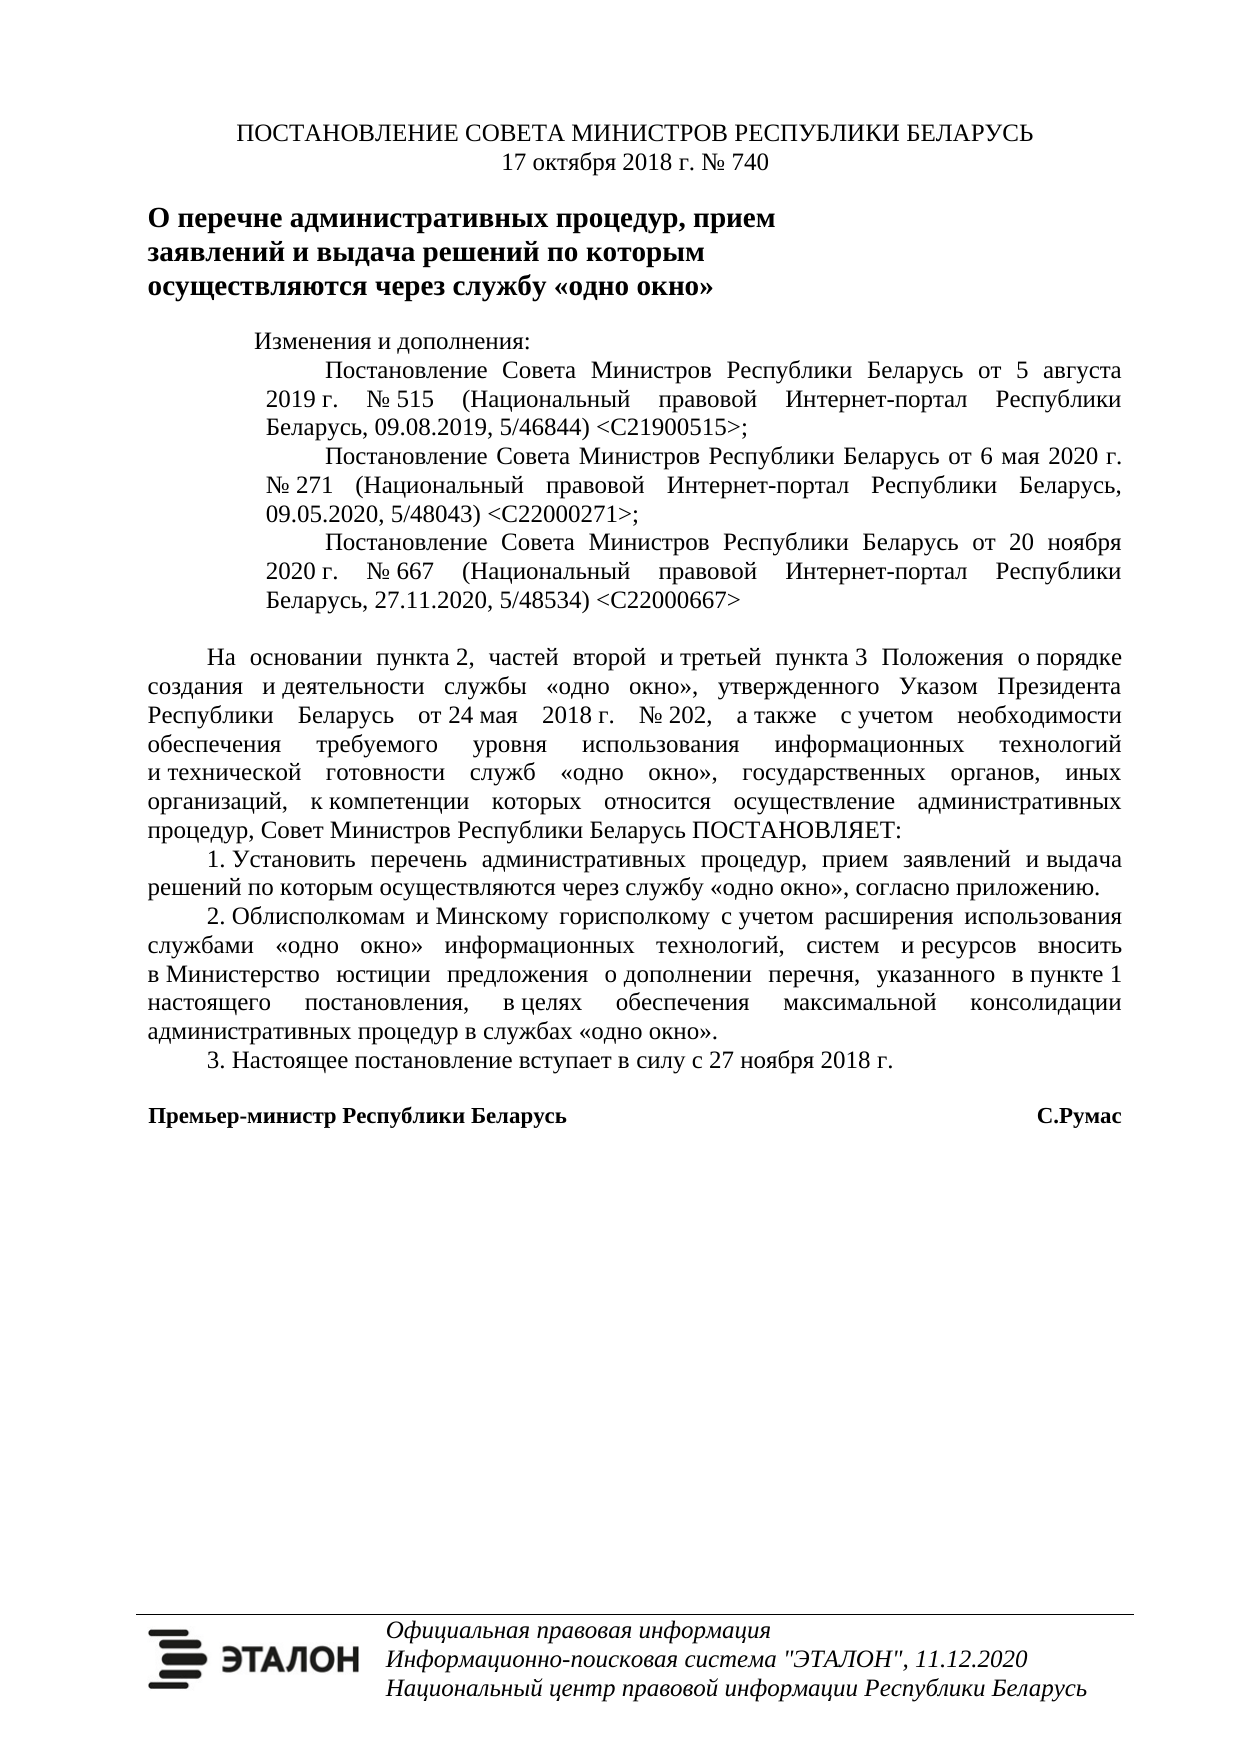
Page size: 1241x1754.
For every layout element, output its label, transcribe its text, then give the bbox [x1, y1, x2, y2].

picture [147, 1626, 360, 1691]
text Постановление Совета Министров Республики Беларусь от 6 мая 2020 г. № 271 (Национальный правовой Интернет-портал Республики Беларусь, 09.05.2020, 5/48043) <C22000271>; [266, 441, 1122, 527]
text 2. Облисполкомам и Минскому горисполкому с учетом расширения использования службами «одно окно» информационных технологий, систем и ресурсов вносить в Министерство юстиции предложения о дополнении перечня, указанного в пункте 1 настоящего постановления, в целях обеспечения максимальной консолидации административных процедур в службах «одно окно». [147, 901, 1122, 1045]
table_header Премьер-министр Республики Беларусь [148, 1103, 635, 1129]
text Изменения и дополнения: [254, 326, 1122, 355]
text Постановление Совета Министров Республики Беларусь от 20 ноября 2020 г. № 667 (Национальный правовой Интернет-портал Республики Беларусь, 27.11.2020, 5/48534) <C22000667> [266, 527, 1122, 614]
title О перечне административных процедур, прием заявлений и выдача решений по которым осуществляются через службу «одно окно» [147, 201, 886, 301]
table_header С.Румас [635, 1103, 1122, 1129]
text ПОСТАНОВЛЕНИЕ СОВЕТА МИНИСТРОВ РЕСПУБЛИКИ БЕЛАРУСЬ [147, 118, 1122, 147]
text 17 октября 2018 г. № 740 [147, 147, 1122, 176]
text 3. Настоящее постановление вступает в силу с 27 ноября 2018 г. [147, 1045, 1122, 1074]
text Постановление Совета Министров Республики Беларусь от 5 августа 2019 г. № 515 (Национальный правовой Интернет-портал Республики Беларусь, 09.08.2019, 5/46844) <C21900515>; [266, 355, 1122, 441]
text На основании пункта 2, частей второй и третьей пункта 3 Положения о порядке создания и деятельности службы «одно окно», утвержденного Указом Президента Республики Беларусь от 24 мая 2018 г. № 202, а также с учетом необходимости обеспечения требуемого уровня использования информационных технологий и технической готовности служб «одно окно», государственных органов, иных организаций, к компетенции которых относится осуществление административных процедур, Совет Министров Республики Беларусь ПОСТАНОВЛЯЕТ: [147, 642, 1122, 844]
text 1. Установить перечень административных процедур, прием заявлений и выдача решений по которым осуществляются через службу «одно окно», согласно приложению. [147, 844, 1122, 901]
